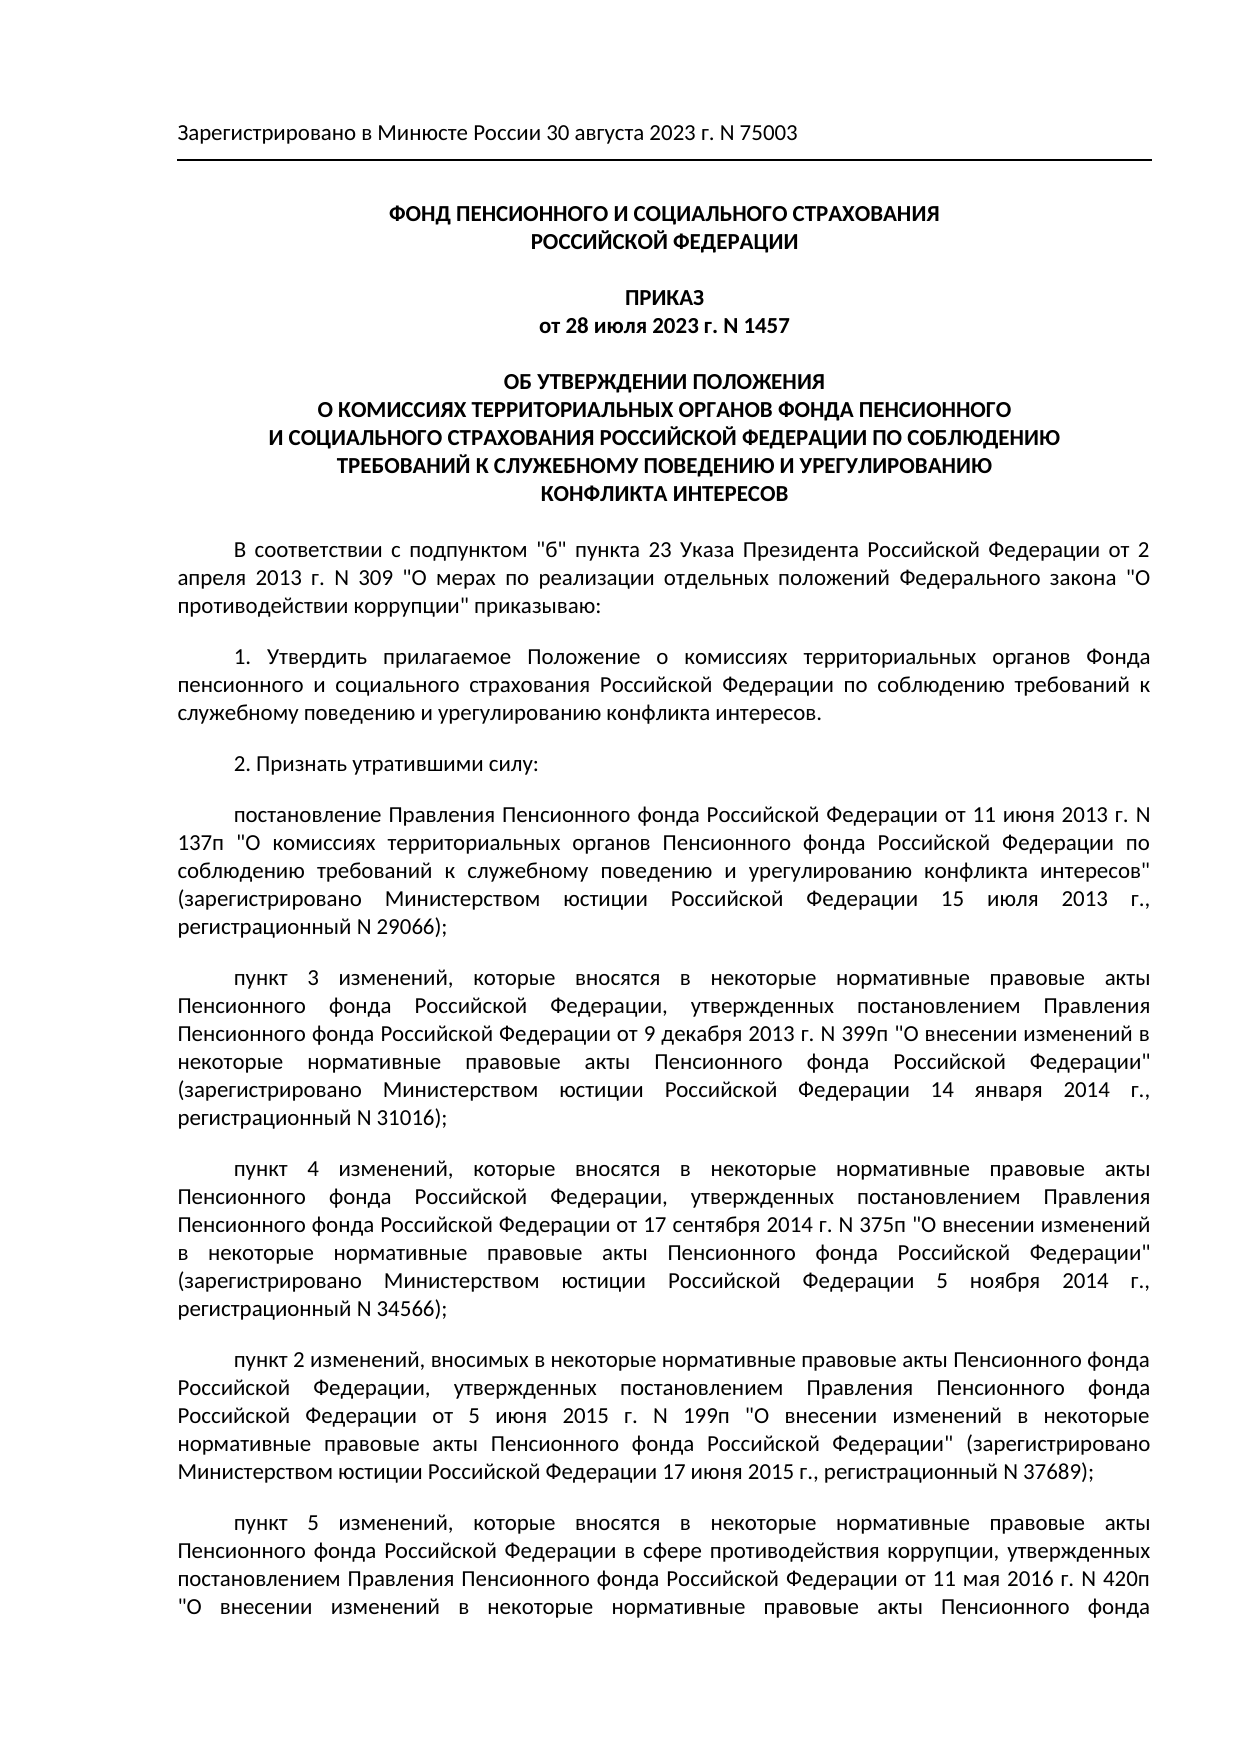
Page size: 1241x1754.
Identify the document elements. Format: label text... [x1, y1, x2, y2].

title ТРЕБОВАНИЙ К СЛУЖЕБНОМУ ПОВЕДЕНИЮ И УРЕГУЛИРОВАНИЮ [177, 451, 1152, 479]
title И СОЦИАЛЬНОГО СТРАХОВАНИЯ РОССИЙСКОЙ ФЕДЕРАЦИИ ПО СОБЛЮДЕНИЮ [177, 423, 1152, 451]
text пункт 4 изменений, которые вносятся в некоторые нормативные правовые акты Пенсионного фонда Российской Федерации, утвержденных постановлением Правления Пенсионного фонда Российской Федерации от 17 сентября 2014 г. N 375п "О внесении изменений в некоторые нормативные правовые акты Пенсионного фонда Российской Федерации" (зарегистрировано Министерством юстиции Российской Федерации 5 ноября 2014 г., регистрационный N 34566); [177, 1154, 1152, 1322]
title ОБ УТВЕРЖДЕНИИ ПОЛОЖЕНИЯ [177, 367, 1152, 395]
text пункт 2 изменений, вносимых в некоторые нормативные правовые акты Пенсионного фонда Российской Федерации, утвержденных постановлением Правления Пенсионного фонда Российской Федерации от 5 июня 2015 г. N 199п "О внесении изменений в некоторые нормативные правовые акты Пенсионного фонда Российской Федерации" (зарегистрировано Министерством юстиции Российской Федерации 17 июня 2015 г., регистрационный N 37689); [177, 1345, 1152, 1485]
text пункт 3 изменений, которые вносятся в некоторые нормативные правовые акты Пенсионного фонда Российской Федерации, утвержденных постановлением Правления Пенсионного фонда Российской Федерации от 9 декабря 2013 г. N 399п "О внесении изменений в некоторые нормативные правовые акты Пенсионного фонда Российской Федерации" (зарегистрировано Министерством юстиции Российской Федерации 14 января 2014 г., регистрационный N 31016); [177, 963, 1152, 1131]
text 1. Утвердить прилагаемое Положение о комиссиях территориальных органов Фонда пенсионного и социального страхования Российской Федерации по соблюдению требований к служебному поведению и урегулированию конфликта интересов. [177, 642, 1152, 726]
text постановление Правления Пенсионного фонда Российской Федерации от 11 июня 2013 г. N 137п "О комиссиях территориальных органов Пенсионного фонда Российской Федерации по соблюдению требований к служебному поведению и урегулированию конфликта интересов" (зарегистрировано Министерством юстиции Российской Федерации 15 июля 2013 г., регистрационный N 29066); [177, 800, 1152, 940]
text Зарегистрировано в Минюсте России 30 августа 2023 г. N 75003 [177, 118, 1152, 146]
title РОССИЙСКОЙ ФЕДЕРАЦИИ [177, 227, 1152, 255]
title от 28 июля 2023 г. N 1457 [177, 311, 1152, 339]
title ПРИКАЗ [177, 283, 1152, 311]
text 2. Признать утратившими силу: [177, 749, 1152, 777]
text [177, 1508, 1152, 1620]
title ФОНД ПЕНСИОННОГО И СОЦИАЛЬНОГО СТРАХОВАНИЯ [177, 199, 1152, 227]
text В соответствии с подпунктом "б" пункта 23 Указа Президента Российской Федерации от 2 апреля 2013 г. N 309 "О мерах по реализации отдельных положений Федерального закона "О противодействии коррупции" приказываю: [177, 535, 1152, 619]
title КОНФЛИКТА ИНТЕРЕСОВ [177, 479, 1152, 507]
title О КОМИССИЯХ ТЕРРИТОРИАЛЬНЫХ ОРГАНОВ ФОНДА ПЕНСИОННОГО [177, 395, 1152, 423]
